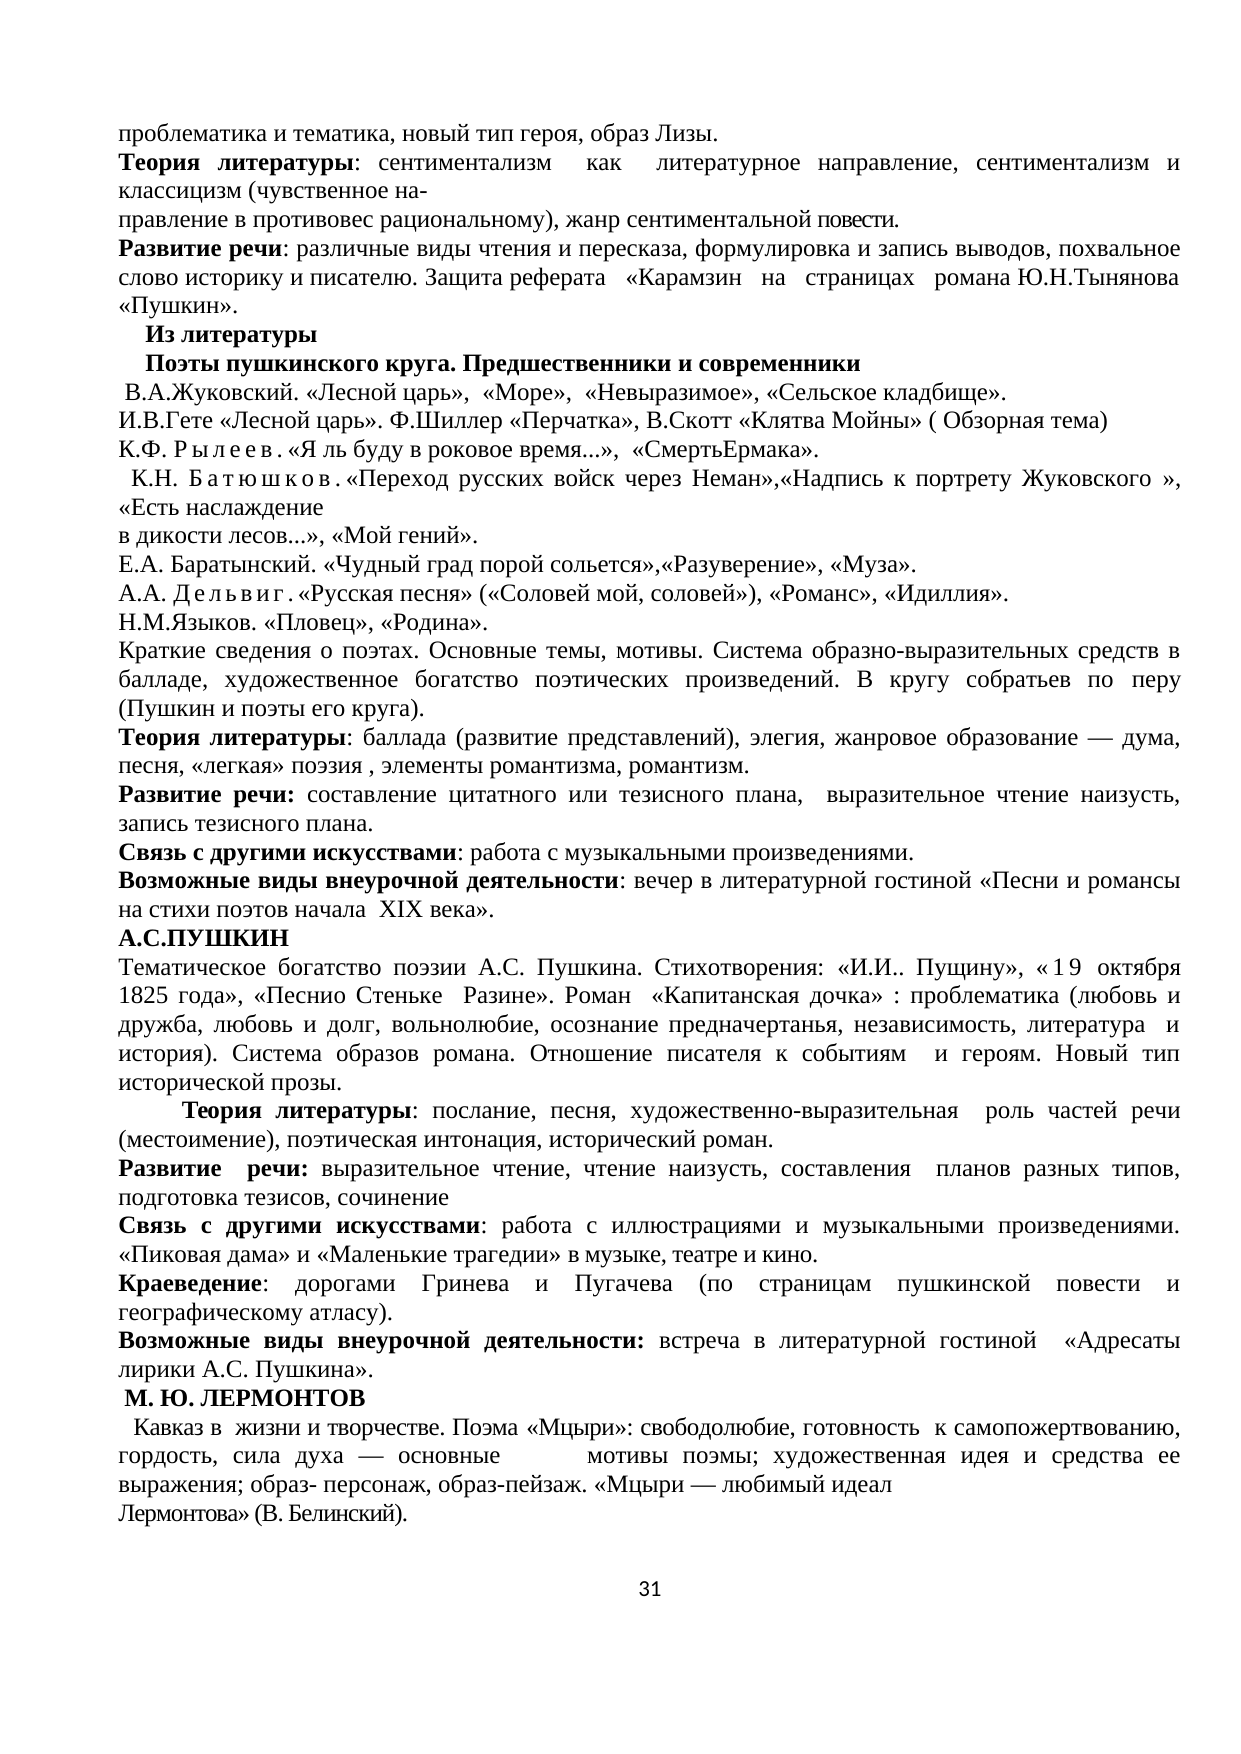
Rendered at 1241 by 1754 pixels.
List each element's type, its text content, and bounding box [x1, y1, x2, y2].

text М. Ю. ЛЕРМОНТОВ [118, 1383, 1181, 1412]
text Возможные виды внеурочной деятельности: встреча в литературной гостиной «Адресаты лирики А.С. Пушкина». [118, 1326, 1181, 1383]
text Связь с другими искусствами: работа с музыкальными произведениями. [118, 837, 1181, 866]
text Развитие речи: выразительное чтение, чтение наизусть, составления планов разных типов, подготовка тезисов, сочинение [118, 1153, 1181, 1211]
text Тематическое богатство поэзии А.С. Пушкина. Стихотворения: «И.И.. Пущину», «19 октября 1825 года», «Песнио Стеньке Разине». Роман «Капитанская дочка» : проблематика (любовь и дружба, любовь и долг, вольнолюбие, осознание предначертанья, независимость, литература и история). Система образов романа. Отношение писателя к событиям и героям. Новый тип исторической прозы. [118, 952, 1181, 1096]
text К.Н. Батюшков.«Переход русских войск через Неман»,«Надпись к портрету Жуковского », «Есть наслаждение [101, 463, 1181, 521]
text Возможные виды внеурочной деятельности: вечер в литературной гостиной «Песни и романсы на стихи поэтов начала XIX века». [118, 866, 1181, 923]
text А.А. Дельвиг.«Русская песня» («Соловей мой, соловей»), «Романс», «Идиллия». [118, 578, 1181, 607]
text Из литературы [118, 319, 1181, 348]
text Е.А. Баратынский. «Чудный град порой сольется»,«Разуверение», «Муза». [118, 549, 1181, 578]
text Развитие речи: различные виды чтения и пересказа, формулировка и запись выводов, похвальное слово историку и писателю. Защита реферата «Карамзин на страницах романа Ю.Н.Тынянова «Пушкин». [118, 233, 1181, 319]
text Кавказ в жизни и творчестве. Поэма «Мцыри»: свободолюбие, готовность к самопожертвованию, гордость, сила духа — основные мотивы поэмы; художественная идея и средства ее выражения; образ- персонаж, образ-пейзаж. «Мцыри — любимый идеал [64, 1412, 1181, 1498]
text Краткие сведения о поэтах. Основные темы, мотивы. Система образно-выразительных средств в балладе, художественное богатство поэтических произведений. В кругу собратьев по перу (Пушкин и поэты его круга). [118, 636, 1181, 722]
text проблематика и тематика, новый тип героя, образ Лизы. [118, 118, 1181, 147]
text Теория литературы: сентиментализм как литературное направление, сентиментализм и классицизм (чувственное на- [118, 147, 1181, 204]
text К.Ф. Рылеев.«Я ль буду в роковое время...», «СмертьЕрмака». [118, 434, 1181, 463]
text Лермонтова» (В. Белинский). [118, 1498, 1181, 1527]
text Краеведение: дорогами Гринева и Пугачева (по страницам пушкинской повести и географическому атласу). [118, 1268, 1181, 1326]
text Н.М.Языков. «Пловец», «Родина». [118, 607, 1181, 636]
text Связь с другими искусствами: работа с иллюстрациями и музыкальными произведениями. «Пиковая дама» и «Маленькие трагедии» в музыке, театре и кино. [118, 1211, 1181, 1268]
text в дикости лесов...», «Мой гений». [118, 521, 1181, 549]
text Теория литературы: послание, песня, художественно-выразительная роль частей речи (местоимение), поэтическая интонация, исторический роман. [71, 1096, 1181, 1153]
text Поэты пушкинского круга. Предшественники и современники [118, 348, 1181, 377]
text Развитие речи: составление цитатного или тезисного плана, выразительное чтение наизусть, запись тезисного плана. [118, 779, 1181, 837]
text Теория литературы: баллада (развитие представлений), элегия, жанровое образование — дума, песня, «легкая» поэзия , элементы романтизма, романтизм. [118, 722, 1181, 779]
text И.В.Гете «Лесной царь». Ф.Шиллер «Перчатка», В.Скотт «Клятва Мойны» ( Обзорная тема) [118, 406, 1181, 434]
text А.С.ПУШКИН [118, 923, 1181, 952]
text правление в противовес рациональному), жанр сентиментальной повести. [118, 204, 1181, 233]
text В.А.Жуковский. «Лесной царь», «Море», «Невыразимое», «Сельское кладбище». [118, 377, 1181, 406]
